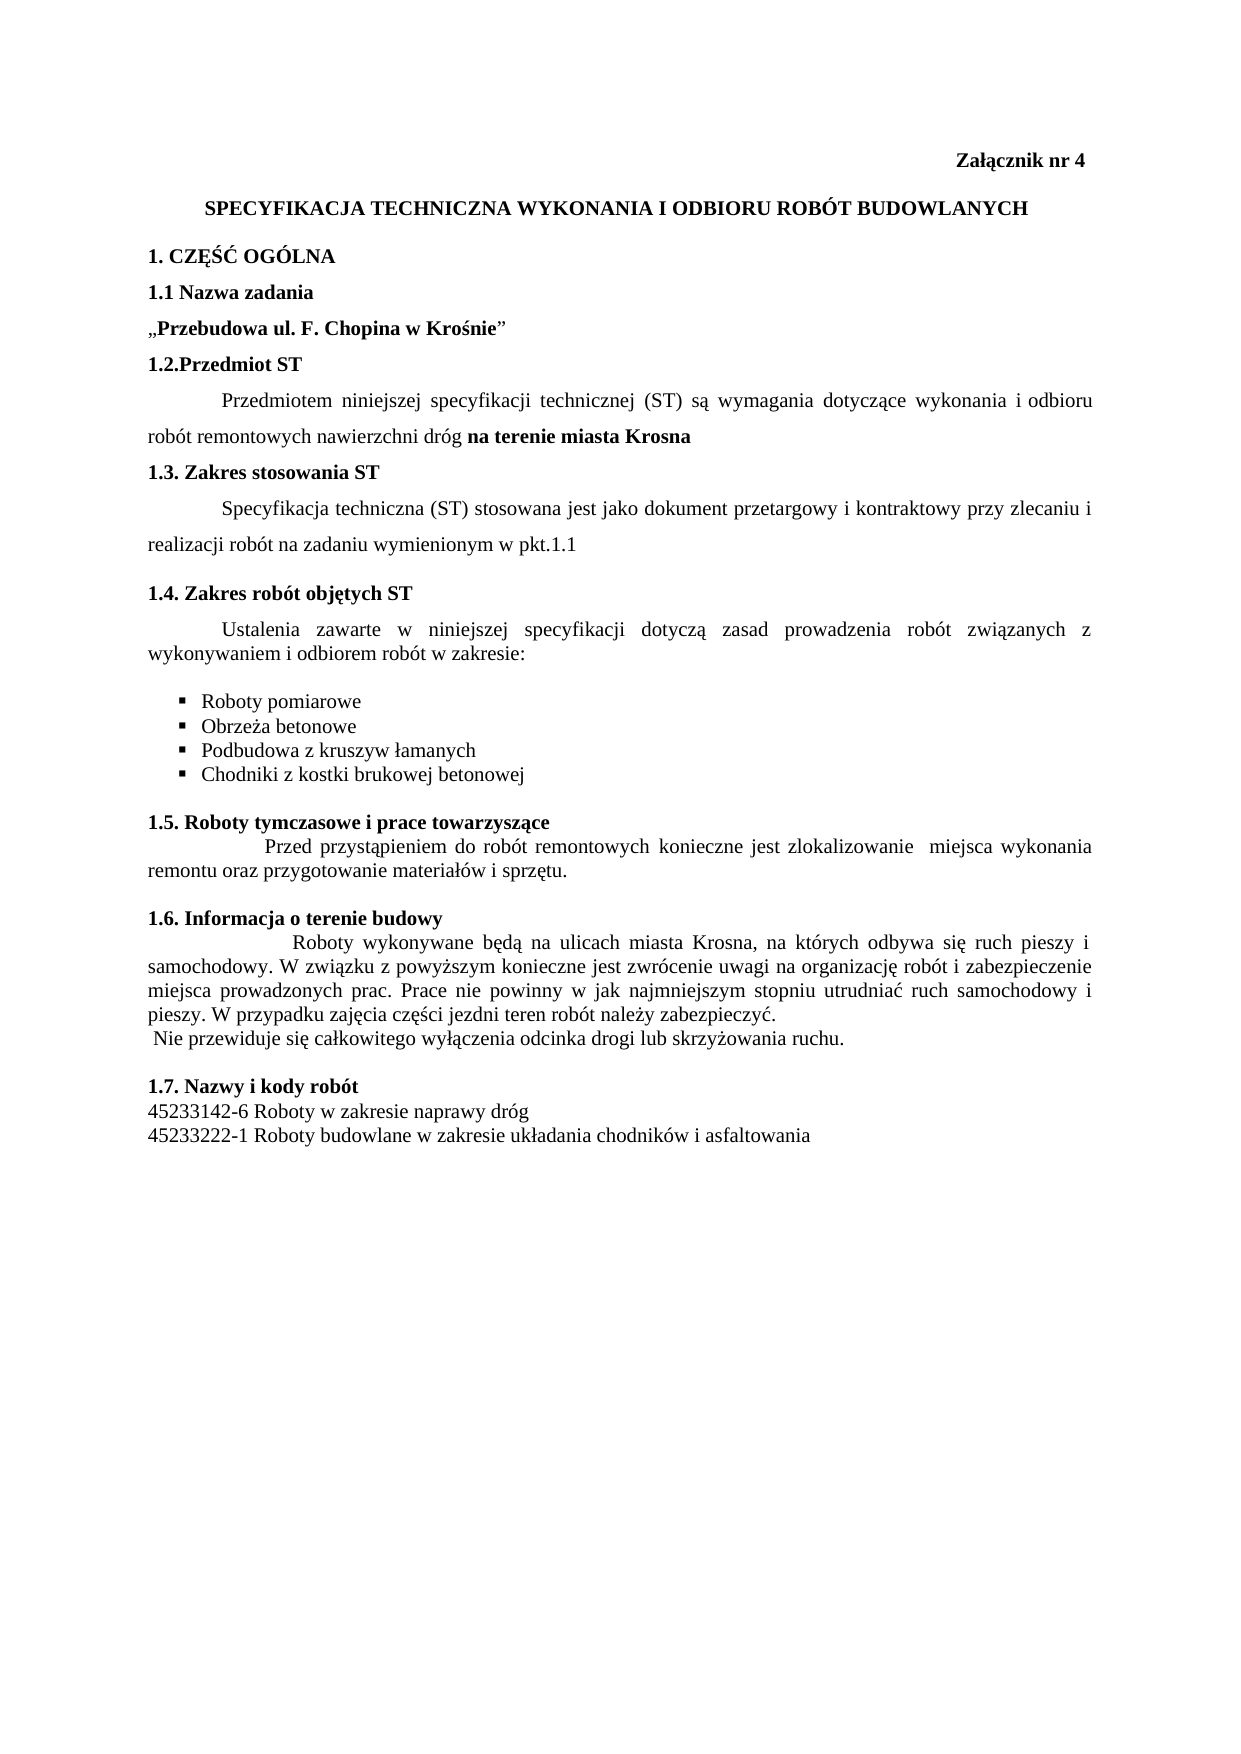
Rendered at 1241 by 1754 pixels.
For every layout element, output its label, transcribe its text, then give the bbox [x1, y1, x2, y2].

text „Przebudowa ul. F. Chopina w Krośnie” [148, 316, 1093, 340]
text Roboty wykonywane będą na ulicach miasta Krosna, na których odbywa się ruch pieszy i samochodowy. W związku z powyższym konieczne jest zwrócenie uwagi na organizację robót i zabezpieczenie miejsca prowadzonych prac. Prace nie powinny w jak najmniejszym stopniu utrudniać ruch samochodowy i pieszy. W przypadku zajęcia części jezdni teren robót należy zabezpieczyć. [148, 930, 1093, 1026]
text Przedmiotem niniejszej specyfikacji technicznej (ST) są wymagania dotyczące wykonania i odbioru robót remontowych nawierzchni dróg na terenie miasta Krosna [148, 388, 1093, 448]
list Podbudowa z kruszyw łamanych [177, 738, 1093, 762]
text Nie przewiduje się całkowitego wyłączenia odcinka drogi lub skrzyżowania ruchu. [148, 1026, 1093, 1050]
text 45233142-6 Roboty w zakresie naprawy dróg [148, 1098, 1093, 1123]
text 1.6. Informacja o terenie budowy [148, 906, 1093, 930]
subtitle 1.3. Zakres stosowania ST [148, 460, 1093, 484]
text 1.1 Nazwa zadania [148, 280, 1093, 304]
text Załącznik nr 4 [148, 148, 1085, 172]
text Ustalenia zawarte w niniejszej specyfikacji dotyczą zasad prowadzenia robót związanych z wykonywaniem i odbiorem robót w zakresie: [148, 617, 1093, 665]
text SPECYFIKACJA TECHNICZNA WYKONANIA I ODBIORU ROBÓT BUDOWLANYCH [148, 196, 1085, 220]
subtitle 1.2.Przedmiot ST [148, 352, 1093, 376]
text 1.5. Roboty tymczasowe i prace towarzyszące [148, 810, 1093, 834]
text 1.7. Nazwy i kody robót [148, 1074, 1093, 1098]
list Chodniki z kostki brukowej betonowej [177, 762, 1093, 786]
subtitle 1.4. Zakres robót objętych ST [148, 581, 1093, 605]
text Specyfikacja techniczna (ST) stosowana jest jako dokument przetargowy i kontraktowy przy zlecaniu i realizacji robót na zadaniu wymienionym w pkt.1.1 [148, 496, 1093, 556]
list Roboty pomiarowe [177, 689, 1093, 713]
list Obrzeża betonowe [177, 713, 1093, 738]
text 45233222-1 Roboty budowlane w zakresie układania chodników i asfaltowania [148, 1123, 1093, 1147]
subtitle 1. cZĘŚĆ OGÓLNA [148, 244, 1093, 268]
text Przed przystąpieniem do robót remontowych konieczne jest zlokalizowanie miejsca wykonania remontu oraz przygotowanie materiałów i sprzętu. [148, 834, 1093, 882]
